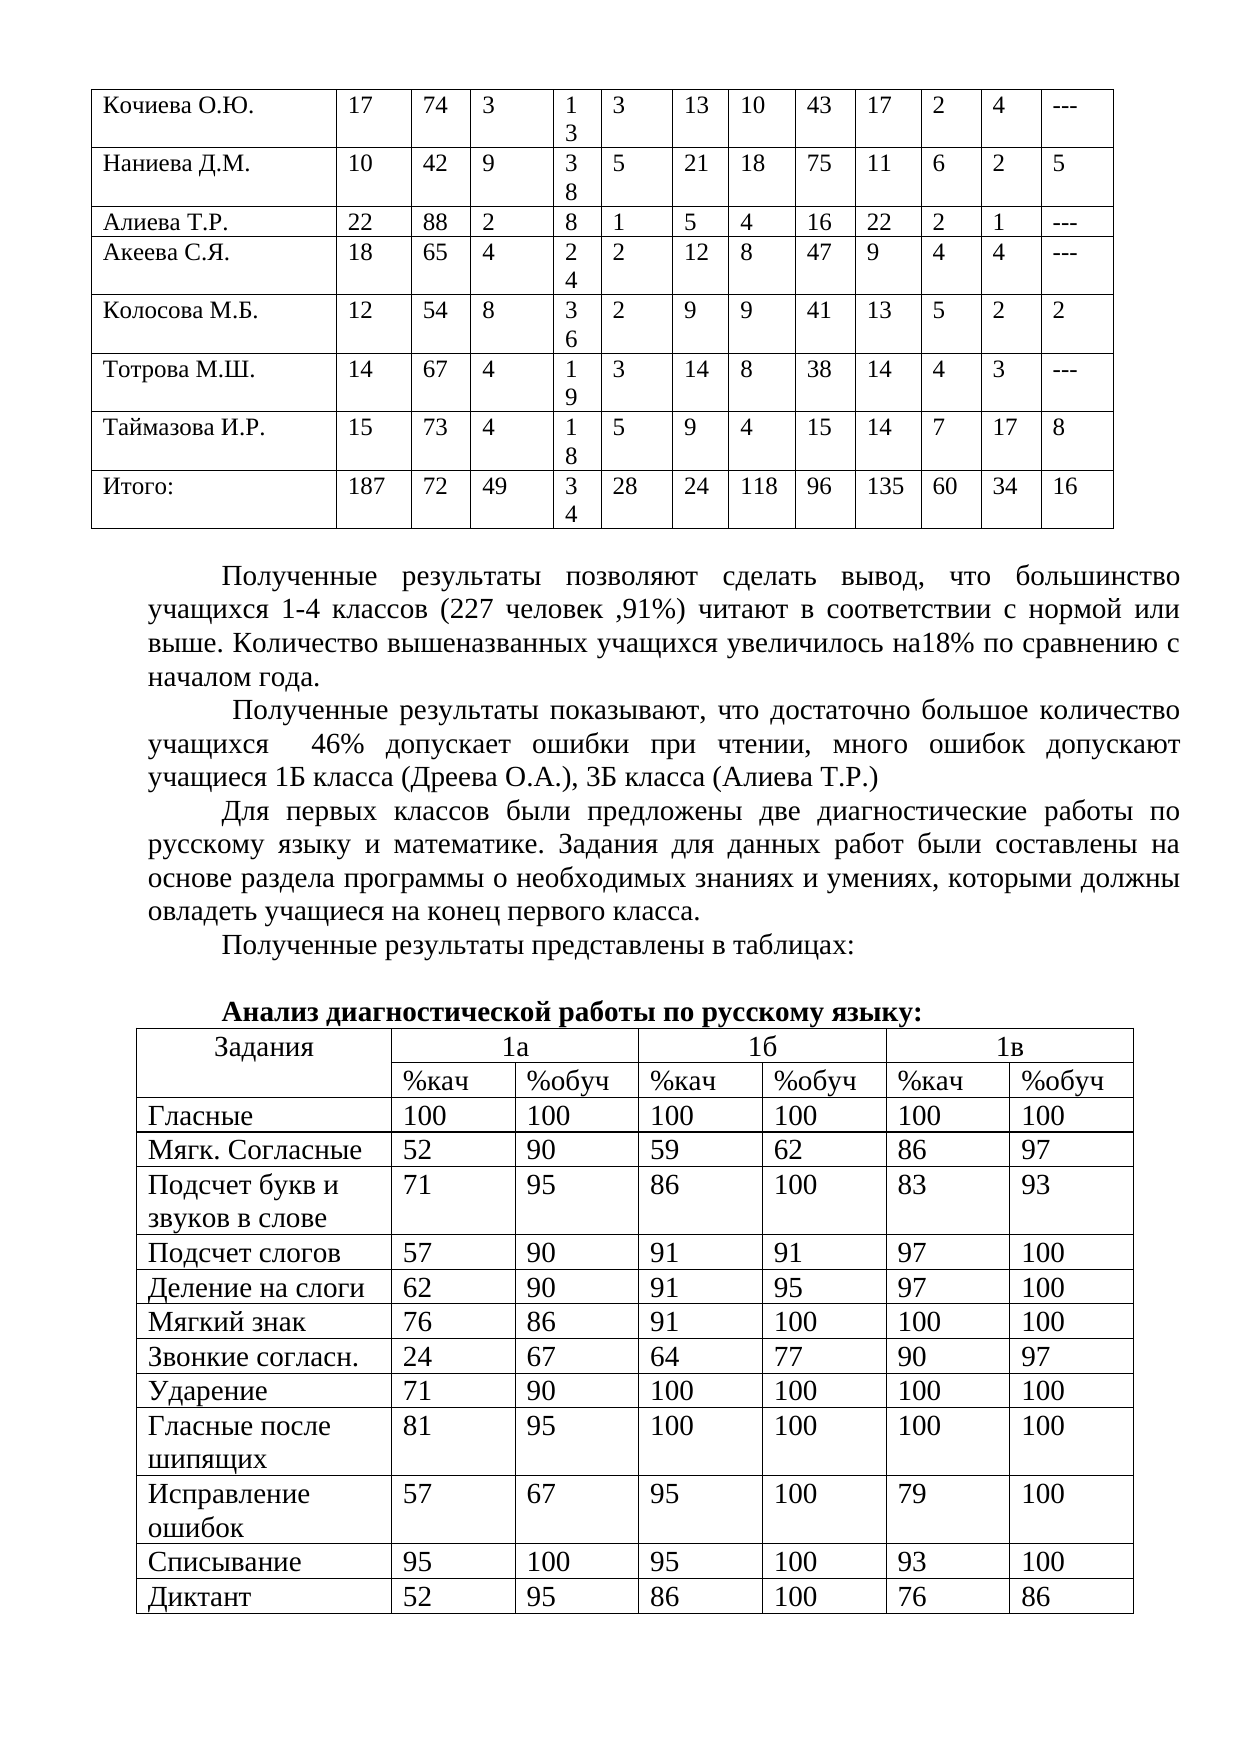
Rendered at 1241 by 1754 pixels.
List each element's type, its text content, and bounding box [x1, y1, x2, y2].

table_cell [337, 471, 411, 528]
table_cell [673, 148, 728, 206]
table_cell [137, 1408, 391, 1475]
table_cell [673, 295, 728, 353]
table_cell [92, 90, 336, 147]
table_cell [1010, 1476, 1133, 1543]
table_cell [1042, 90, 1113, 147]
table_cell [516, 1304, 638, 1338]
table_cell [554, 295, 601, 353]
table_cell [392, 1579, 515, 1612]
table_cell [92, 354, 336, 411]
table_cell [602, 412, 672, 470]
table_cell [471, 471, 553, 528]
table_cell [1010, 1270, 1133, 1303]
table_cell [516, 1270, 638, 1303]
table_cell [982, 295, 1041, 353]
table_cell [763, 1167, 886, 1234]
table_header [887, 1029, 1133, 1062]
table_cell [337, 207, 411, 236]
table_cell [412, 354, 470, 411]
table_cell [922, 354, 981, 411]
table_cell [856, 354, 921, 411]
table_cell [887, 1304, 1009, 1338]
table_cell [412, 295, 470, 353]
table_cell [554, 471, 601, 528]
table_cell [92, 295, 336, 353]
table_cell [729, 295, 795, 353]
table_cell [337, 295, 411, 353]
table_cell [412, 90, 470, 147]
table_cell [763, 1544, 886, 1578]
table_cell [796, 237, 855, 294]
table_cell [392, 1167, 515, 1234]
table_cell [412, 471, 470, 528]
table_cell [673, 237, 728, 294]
text Анализ диагностической работы по русскому языку: [148, 994, 1181, 1028]
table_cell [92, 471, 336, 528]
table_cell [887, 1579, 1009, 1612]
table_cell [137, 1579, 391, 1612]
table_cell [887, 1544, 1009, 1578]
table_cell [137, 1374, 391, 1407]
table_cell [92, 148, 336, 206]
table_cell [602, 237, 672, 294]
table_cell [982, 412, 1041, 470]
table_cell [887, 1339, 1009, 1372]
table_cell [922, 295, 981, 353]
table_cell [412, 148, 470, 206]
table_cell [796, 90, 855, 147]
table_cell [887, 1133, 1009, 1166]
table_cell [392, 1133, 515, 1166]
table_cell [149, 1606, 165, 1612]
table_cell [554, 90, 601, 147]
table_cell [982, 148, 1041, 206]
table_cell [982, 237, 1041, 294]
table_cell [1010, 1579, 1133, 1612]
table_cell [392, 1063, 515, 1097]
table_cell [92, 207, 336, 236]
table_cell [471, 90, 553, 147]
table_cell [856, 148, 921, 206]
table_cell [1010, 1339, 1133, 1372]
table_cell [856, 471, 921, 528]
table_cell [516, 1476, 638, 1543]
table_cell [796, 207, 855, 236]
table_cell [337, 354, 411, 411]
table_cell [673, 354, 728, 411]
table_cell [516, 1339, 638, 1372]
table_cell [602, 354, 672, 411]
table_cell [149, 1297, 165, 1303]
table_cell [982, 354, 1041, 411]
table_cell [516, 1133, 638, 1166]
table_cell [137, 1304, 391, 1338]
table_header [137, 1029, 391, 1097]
text Полученные результаты представлены в таблицах: [148, 927, 1181, 961]
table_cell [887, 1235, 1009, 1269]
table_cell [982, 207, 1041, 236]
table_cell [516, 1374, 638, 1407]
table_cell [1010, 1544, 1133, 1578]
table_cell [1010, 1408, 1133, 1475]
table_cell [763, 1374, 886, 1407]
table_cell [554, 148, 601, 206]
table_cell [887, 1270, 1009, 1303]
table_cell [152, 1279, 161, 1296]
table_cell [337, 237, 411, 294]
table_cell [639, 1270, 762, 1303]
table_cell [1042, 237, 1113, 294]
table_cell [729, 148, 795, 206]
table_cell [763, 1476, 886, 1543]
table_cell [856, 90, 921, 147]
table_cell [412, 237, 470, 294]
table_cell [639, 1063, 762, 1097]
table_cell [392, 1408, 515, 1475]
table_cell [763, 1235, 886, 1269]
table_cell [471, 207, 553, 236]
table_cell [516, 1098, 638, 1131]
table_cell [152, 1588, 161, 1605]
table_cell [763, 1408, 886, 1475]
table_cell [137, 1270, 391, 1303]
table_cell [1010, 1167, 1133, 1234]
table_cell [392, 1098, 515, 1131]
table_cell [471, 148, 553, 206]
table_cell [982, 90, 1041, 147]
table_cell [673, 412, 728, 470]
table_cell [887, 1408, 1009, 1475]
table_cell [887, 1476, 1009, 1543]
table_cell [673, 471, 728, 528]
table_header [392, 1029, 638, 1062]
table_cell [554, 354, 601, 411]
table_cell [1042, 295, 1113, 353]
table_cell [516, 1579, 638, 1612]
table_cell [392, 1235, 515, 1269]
text Полученные результаты позволяют сделать вывод, что большинство учащихся 1-4 классов (227 человек ,91%) читают в соответствии с нормой или выше. Количество вышеназванных учащихся увеличилось на18% по сравнению с началом года. [148, 558, 1181, 692]
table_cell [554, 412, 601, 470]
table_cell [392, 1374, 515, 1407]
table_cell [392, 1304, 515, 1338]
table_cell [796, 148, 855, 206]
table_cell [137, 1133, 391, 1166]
text Для первых классов были предложены две диагностические работы по русскому языку и математике. Задания для данных работ были составлены на основе раздела программы о необходимых знаниях и умениях, которыми должны овладеть учащиеся на конец первого класса. [148, 793, 1181, 927]
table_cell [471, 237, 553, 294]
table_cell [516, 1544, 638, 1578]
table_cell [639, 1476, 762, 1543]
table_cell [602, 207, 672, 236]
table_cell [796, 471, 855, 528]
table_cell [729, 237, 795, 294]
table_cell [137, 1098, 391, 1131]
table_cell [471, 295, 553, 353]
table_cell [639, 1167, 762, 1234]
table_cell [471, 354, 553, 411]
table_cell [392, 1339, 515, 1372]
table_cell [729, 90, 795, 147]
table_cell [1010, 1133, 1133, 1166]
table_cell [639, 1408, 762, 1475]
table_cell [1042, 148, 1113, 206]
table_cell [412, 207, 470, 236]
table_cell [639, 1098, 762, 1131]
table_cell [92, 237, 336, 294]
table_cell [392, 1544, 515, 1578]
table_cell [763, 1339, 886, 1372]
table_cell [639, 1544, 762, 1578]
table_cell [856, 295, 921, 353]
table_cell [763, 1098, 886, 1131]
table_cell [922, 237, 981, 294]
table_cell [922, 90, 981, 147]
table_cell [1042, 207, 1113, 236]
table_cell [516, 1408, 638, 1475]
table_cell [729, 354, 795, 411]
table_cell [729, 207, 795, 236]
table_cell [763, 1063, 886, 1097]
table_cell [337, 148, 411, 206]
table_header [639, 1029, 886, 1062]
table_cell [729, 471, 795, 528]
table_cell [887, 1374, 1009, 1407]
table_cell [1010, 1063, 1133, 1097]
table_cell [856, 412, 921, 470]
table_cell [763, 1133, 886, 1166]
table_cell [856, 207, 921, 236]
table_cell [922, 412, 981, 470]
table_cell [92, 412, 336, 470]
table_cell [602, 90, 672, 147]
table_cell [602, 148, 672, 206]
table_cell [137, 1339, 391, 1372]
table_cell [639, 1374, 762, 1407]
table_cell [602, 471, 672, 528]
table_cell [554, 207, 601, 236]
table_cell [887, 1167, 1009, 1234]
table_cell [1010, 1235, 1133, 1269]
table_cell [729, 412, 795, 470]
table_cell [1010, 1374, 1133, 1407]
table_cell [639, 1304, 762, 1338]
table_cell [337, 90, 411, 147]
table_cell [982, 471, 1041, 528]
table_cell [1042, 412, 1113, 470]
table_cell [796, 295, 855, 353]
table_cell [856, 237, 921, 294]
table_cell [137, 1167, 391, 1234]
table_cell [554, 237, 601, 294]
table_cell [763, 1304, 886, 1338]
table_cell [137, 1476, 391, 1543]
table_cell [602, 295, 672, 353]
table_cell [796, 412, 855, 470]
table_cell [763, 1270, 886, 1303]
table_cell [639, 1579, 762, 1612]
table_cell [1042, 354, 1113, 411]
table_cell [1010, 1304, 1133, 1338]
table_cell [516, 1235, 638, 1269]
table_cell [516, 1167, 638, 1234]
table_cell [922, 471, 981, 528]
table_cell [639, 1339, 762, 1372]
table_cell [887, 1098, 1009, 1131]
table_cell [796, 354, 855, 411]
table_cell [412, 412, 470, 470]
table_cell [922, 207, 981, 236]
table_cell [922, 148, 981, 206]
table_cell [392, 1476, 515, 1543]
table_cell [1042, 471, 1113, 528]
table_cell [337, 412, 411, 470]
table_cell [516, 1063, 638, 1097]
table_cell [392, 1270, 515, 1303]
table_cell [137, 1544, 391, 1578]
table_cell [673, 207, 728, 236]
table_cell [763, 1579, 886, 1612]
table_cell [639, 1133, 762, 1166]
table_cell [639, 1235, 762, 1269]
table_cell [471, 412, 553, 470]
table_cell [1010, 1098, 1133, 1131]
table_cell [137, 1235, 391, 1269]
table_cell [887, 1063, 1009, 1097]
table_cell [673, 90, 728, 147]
text Полученные результаты показывают, что достаточно большое количество учащихся 46% допускает ошибки при чтении, много ошибок допускают учащиеся 1Б класса (Дреева О.А.), 3Б класса (Алиева Т.Р.) [148, 692, 1181, 793]
